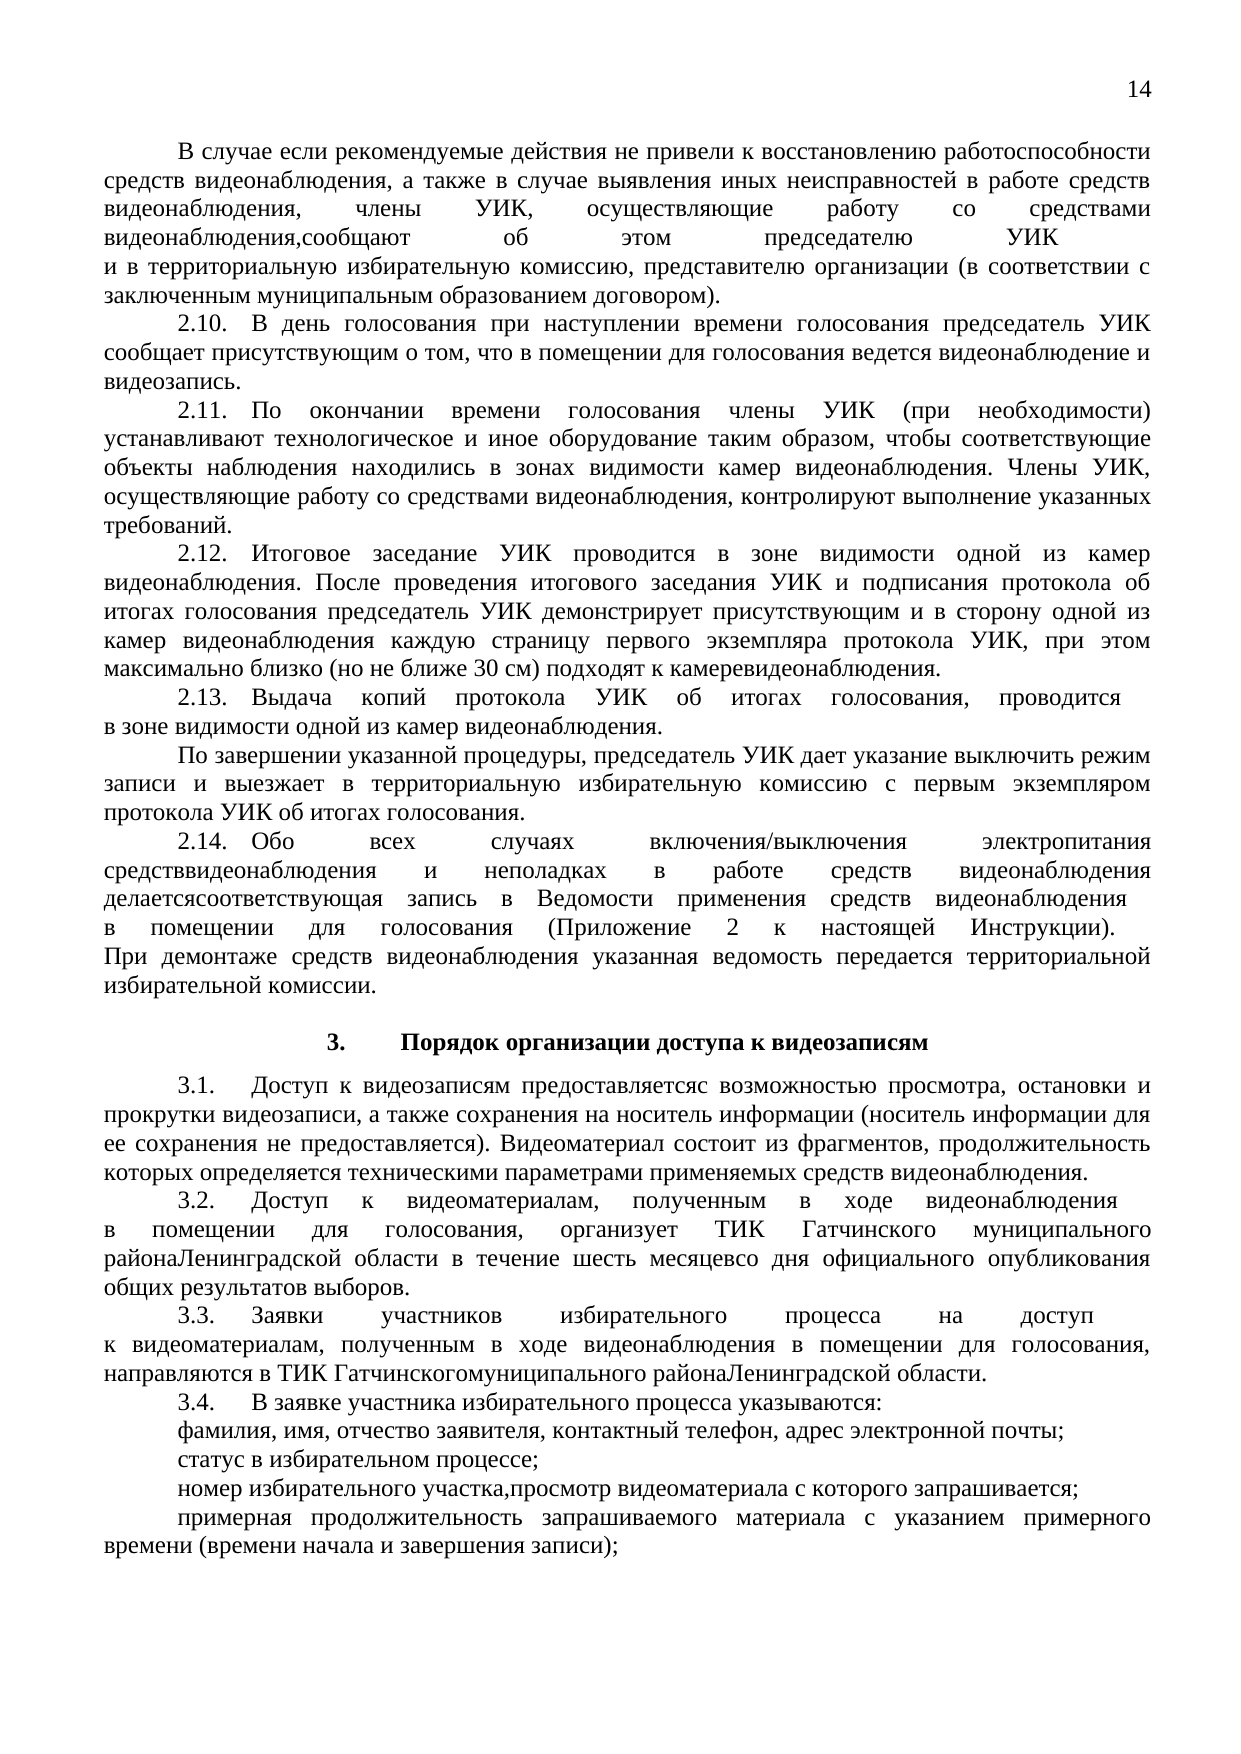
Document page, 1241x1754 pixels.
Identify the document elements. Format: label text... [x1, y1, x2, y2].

text фамилия, имя, отчество заявителя, контактный телефон, адрес электронной почты; [103, 1415, 1152, 1444]
text статус в избирательном процессе; [103, 1444, 1152, 1473]
text номер избирательного участка,просмотр видеоматериала с которого запрашивается; [103, 1473, 1152, 1502]
text По завершении указанной процедуры, председатель УИК дает указание выключить режим записи и выезжает в территориальную избирательную комиссию с первым экземпляром протокола УИК об итогах голосования. [103, 740, 1152, 826]
text 2.10. В день голосования при наступлении времени голосования председатель УИК сообщает присутствующим о том, что в помещении для голосования ведется видеонаблюдение и видеозапись. [103, 308, 1152, 395]
text 3.2. Доступ к видеоматериалам, полученным в ходе видеонаблюдения в помещении для голосования, организует ТИК Гатчинского муниципального районаЛенинградской области в течение шесть месяцевсо дня официального опубликования общих результатов выборов. [103, 1185, 1152, 1300]
text 2.14. Обо всех случаях включения/выключения электропитания средстввидеонаблюдения и неполадках в работе средств видеонаблюдения делаетсясоответствующая запись в Ведомости применения средств видеонаблюдения в помещении для голосования (Приложение 2 к настоящей Инструкции). При демонтаже средств видеонаблюдения указанная ведомость передается территориальной избирательной комиссии. [103, 826, 1152, 998]
text 2.11. По окончании времени голосования члены УИК (при необходимости) устанавливают технологическое и иное оборудование таким образом, чтобы соответствующие объекты наблюдения находились в зонах видимости камер видеонаблюдения. Члены УИК, осуществляющие работу со средствами видеонаблюдения, контролируют выполнение указанных требований. [103, 395, 1152, 538]
text примерная продолжительность запрашиваемого материала с указанием примерного времени (времени начала и завершения записи); [103, 1502, 1152, 1559]
text 3.4. В заявке участника избирательного процесса указываются: [103, 1387, 1152, 1415]
text 3.1. Доступ к видеозаписям предоставляетсяс возможностью просмотра, остановки и прокрутки видеозаписи, а также сохранения на носитель информации (носитель информации для ее сохранения не предоставляется). Видеоматериал состоит из фрагментов, продолжительность которых определяется техническими параметрами применяемых средств видеонаблюдения. [103, 1070, 1152, 1185]
text 3. Порядок организации доступа к видеозаписям [103, 1027, 1152, 1056]
text 3.3. Заявки участников избирательного процесса на доступ к видеоматериалам, полученным в ходе видеонаблюдения в помещении для голосования, направляются в ТИК Гатчинскогомуниципального районаЛенинградской области. [103, 1300, 1152, 1387]
text В случае если рекомендуемые действия не привели к восстановлению работоспособности средств видеонаблюдения, а также в случае выявления иных неисправностей в работе средств видеонаблюдения, члены УИК, осуществляющие работу со средствами видеонаблюдения,сообщают об этом председателю УИК и в территориальную избирательную комиссию, представителю организации (в соответствии с заключенным муниципальным образованием договором). [103, 136, 1152, 308]
text 2.12. Итоговое заседание УИК проводится в зоне видимости одной из камер видеонаблюдения. После проведения итогового заседания УИК и подписания протокола об итогах голосования председатель УИК демонстрирует присутствующим и в сторону одной из камер видеонаблюдения каждую страницу первого экземпляра протокола УИК, при этом максимально близко (но не ближе 30 см) подходят к камеревидеонаблюдения. [103, 538, 1152, 682]
text 2.13. Выдача копий протокола УИК об итогах голосования, проводится в зоне видимости одной из камер видеонаблюдения. [103, 682, 1152, 740]
